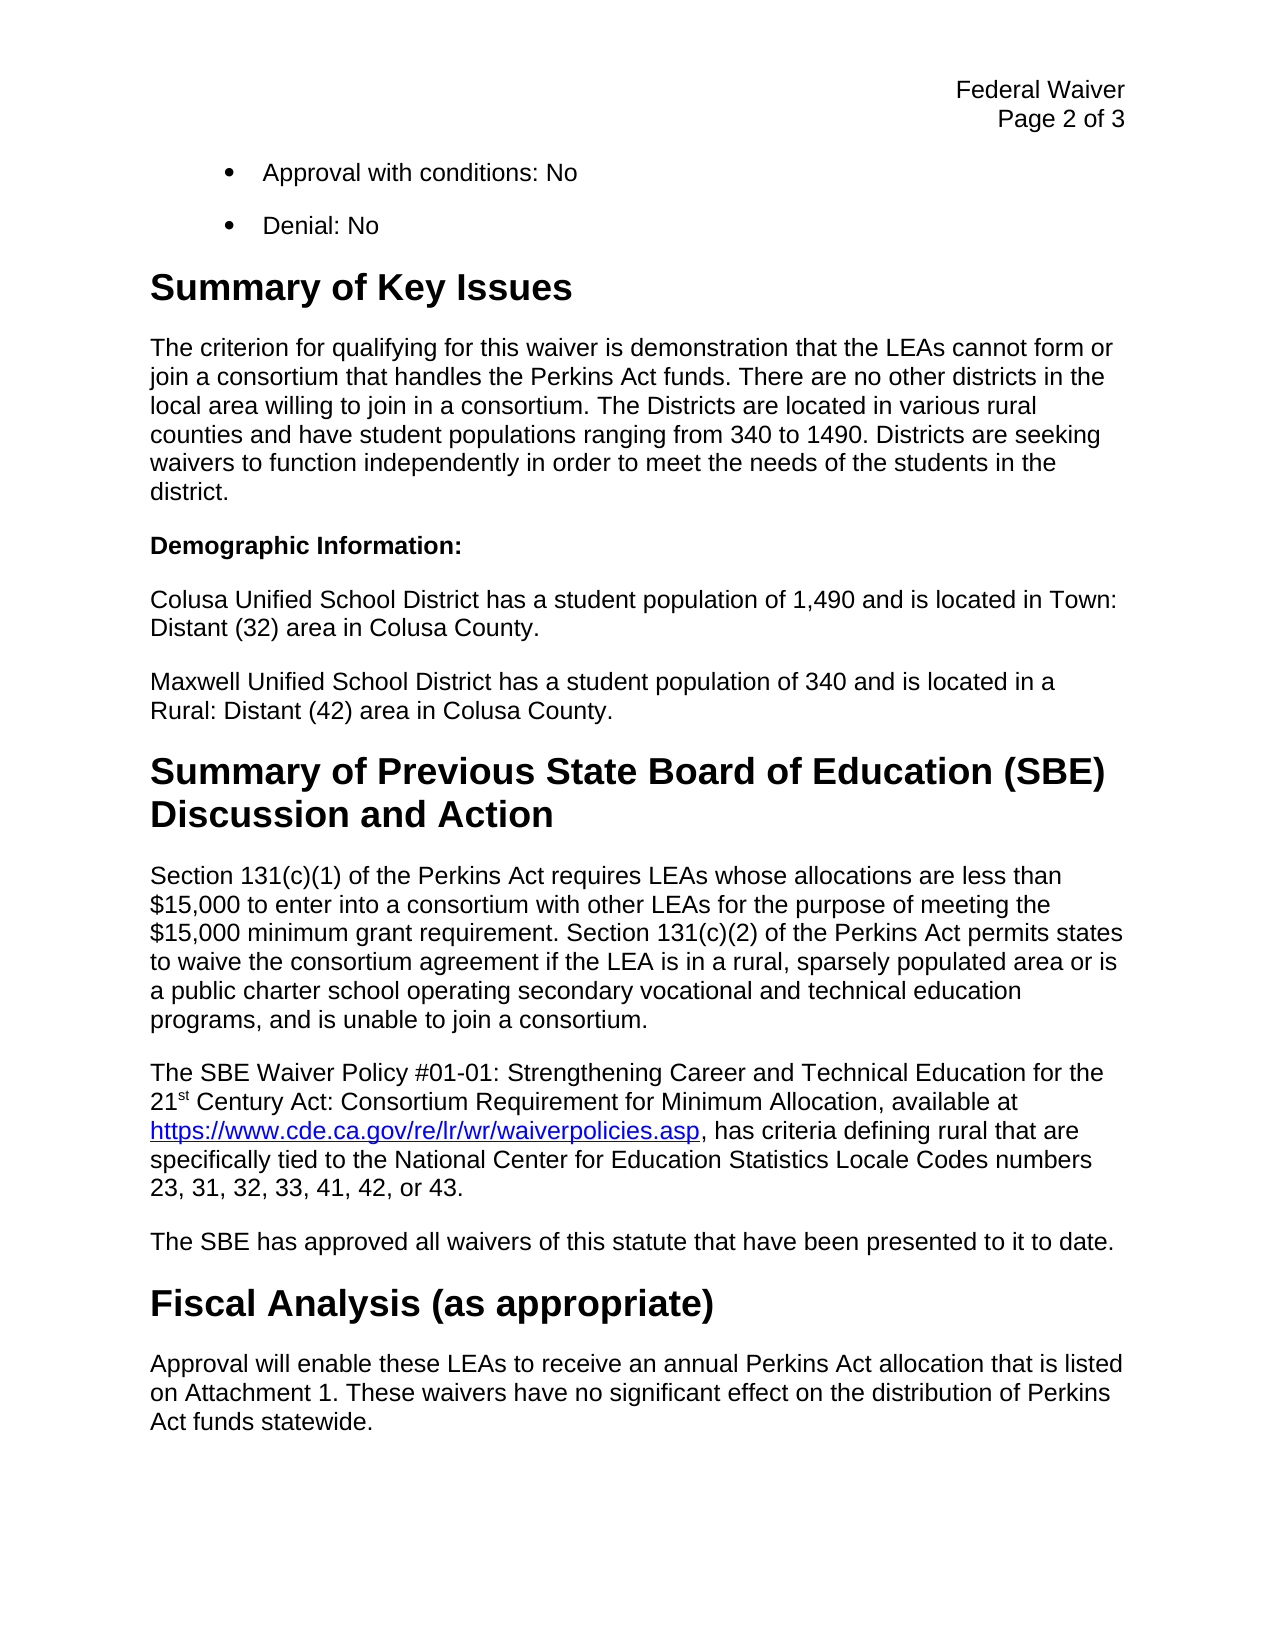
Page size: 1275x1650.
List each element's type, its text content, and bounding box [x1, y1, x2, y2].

text The SBE has approved all waivers of this statute that have been presented to it to date. [150, 1227, 1125, 1256]
list Denial: No [225, 211, 1125, 240]
text Demographic Information: [150, 531, 1125, 559]
text Colusa Unified School District has a student population of 1,490 and is located in Town: Distant (32) area in Colusa County. [150, 584, 1125, 642]
subtitle Summary of Key Issues [150, 265, 1125, 308]
subtitle Fiscal Analysis (as appropriate) [150, 1281, 1125, 1324]
subtitle Summary of Previous State Board of Education (SBE) Discussion and Action [150, 749, 1125, 836]
text Approval will enable these LEAs to receive an annual Perkins Act allocation that is listed on Attachment 1. These waivers have no significant effect on the distribution of Perkins Act funds statewide. [150, 1349, 1125, 1435]
text Section 131(c)(1) of the Perkins Act requires LEAs whose allocations are less than $15,000 to enter into a consortium with other LEAs for the purpose of meeting the $15,000 minimum grant requirement. Section 131(c)(2) of the Perkins Act permits states to waive the consortium agreement if the LEA is in a rural, sparsely populated area or is a public charter school operating secondary vocational and technical education programs, and is unable to join a consortium. [150, 861, 1125, 1033]
text Maxwell Unified School District has a student population of 340 and is located in a Rural: Distant (42) area in Colusa County. [150, 667, 1125, 724]
list Approval with conditions: No [225, 157, 1125, 186]
text The criterion for qualifying for this waiver is demonstration that the LEAs cannot form or join a consortium that handles the Perkins Act funds. There are no other districts in the local area willing to join in a consortium. The Districts are located in various rural counties and have student populations ranging from 340 to 1490. Districts are seeking waivers to function independently in order to meet the needs of the students in the district. [150, 333, 1125, 506]
text The SBE Waiver Policy #01-01: Strengthening Career and Technical Education for the 21st Century Act: Consortium Requirement for Minimum Allocation, available at https://www.cde.ca.gov/re/lr/wr/waiverpolicies.asp, has criteria defining rural that are specifically tied to the National Center for Education Statistics Locale Codes numbers 23, 31, 32, 33, 41, 42, or 43. [150, 1058, 1125, 1202]
